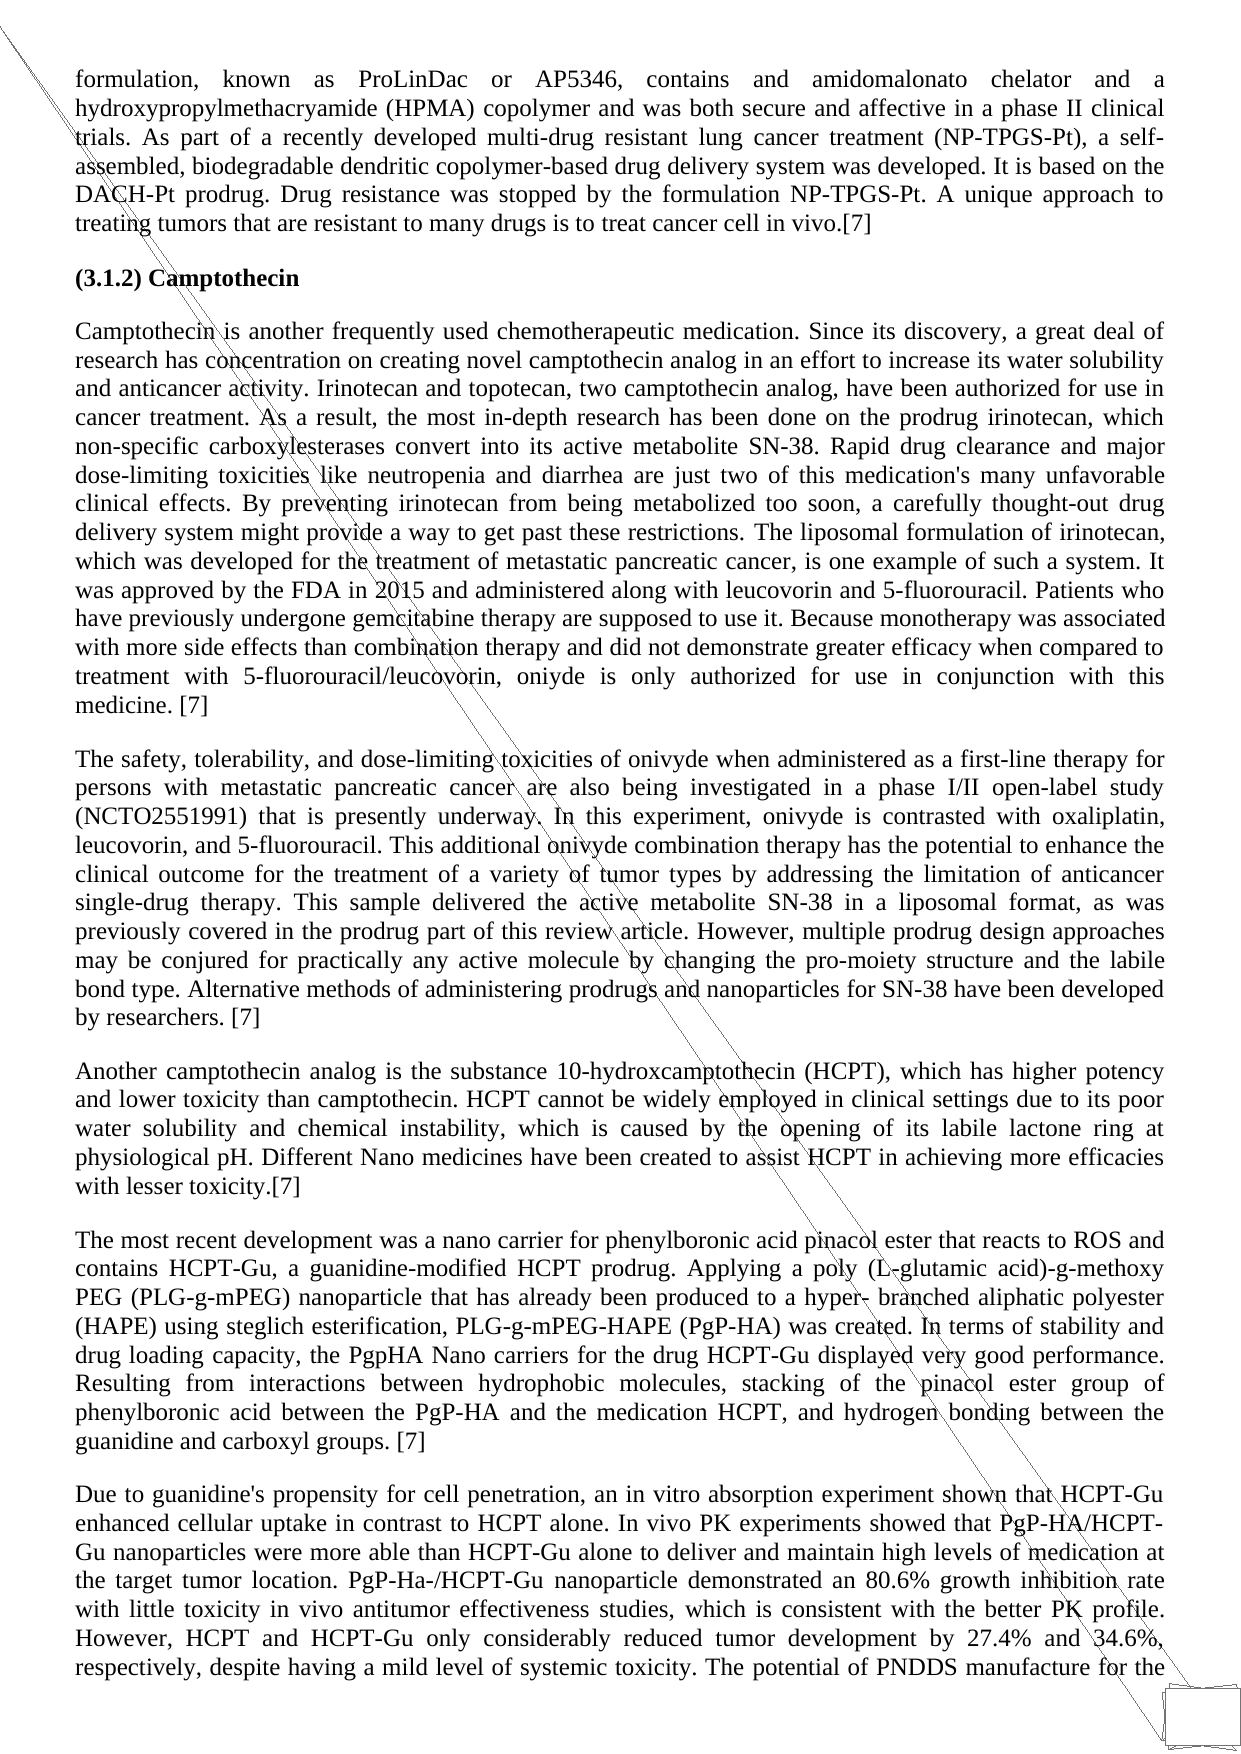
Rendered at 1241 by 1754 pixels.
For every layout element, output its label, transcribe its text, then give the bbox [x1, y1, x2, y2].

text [75, 64, 1166, 237]
text Another camptothecin analog is the substance 10-hydroxcamptothecin (HCPT), which has higher potency and lower toxicity than camptothecin. HCPT cannot be widely employed in clinical settings due to its poor water solubility and chemical instability, which is caused by the opening of its labile lactone ring at physiological pH. Different Nano medicines have been created to assist HCPT in achieving more efficacies with lesser toxicity.[7] [75, 1056, 1166, 1199]
subtitle (3.1.2) Camptothecin [75, 263, 1215, 291]
text Camptothecin is another frequently used chemotherapeutic medication. Since its discovery, a great deal of research has concentration on creating novel camptothecin analog in an effort to increase its water solubility and anticancer activity. Irinotecan and topotecan, two camptothecin analog, have been authorized for use in cancer treatment. As a result, the most in-depth research has been done on the prodrug irinotecan, which non-specific carboxylesterases convert into its active metabolite SN-38. Rapid drug clearance and major dose-limiting toxicities like neutropenia and diarrhea are just two of this medication's many unfavorable clinical effects. By preventing irinotecan from being metabolized too soon, a carefully thought-out drug delivery system might provide a way to get past these restrictions. The liposomal formulation of irinotecan, which was developed for the treatment of metastatic pancreatic cancer, is one example of such a system. It was approved by the FDA in 2015 and administered along with leucovorin and 5-fluorouracil. Patients who have previously undergone gemcitabine therapy are supposed to use it. Because monotherapy was associated with more side effects than combination therapy and did not demonstrate greater efficacy when compared to treatment with 5-fluorouracil/leucovorin, oniyde is only authorized for use in conjunction with this medicine. [7] [75, 316, 1166, 718]
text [75, 1479, 1166, 1681]
text The safety, tolerability, and dose-limiting toxicities of onivyde when administered as a first-line therapy for persons with metastatic pancreatic cancer are also being investigated in a phase I/II open-label study (NCTO2551991) that is presently underway. In this experiment, onivyde is contrasted with oxaliplatin, leucovorin, and 5-fluorouracil. This additional onivyde combination therapy has the potential to enhance the clinical outcome for the treatment of a variety of tumor types by addressing the limitation of anticancer single-drug therapy. This sample delivered the active metabolite SN-38 in a liposomal format, as was previously covered in the prodrug part of this review article. However, multiple prodrug design approaches may be conjured for practically any active molecule by changing the pro-moiety structure and the labile bond type. Alternative methods of administering prodrugs and nanoparticles for SN-38 have been developed by researchers. [7] [75, 744, 1166, 1031]
text The most recent development was a nano carrier for phenylboronic acid pinacol ester that reacts to ROS and contains HCPT-Gu, a guanidine-modified HCPT prodrug. Applying a poly (L-glutamic acid)-g-methoxy PEG (PLG-g-mPEG) nanoparticle that has already been produced to a hyper- branched aliphatic polyester (HAPE) using steglich esterification, PLG-g-mPEG-HAPE (PgP-HA) was created. In terms of stability and drug loading capacity, the PgpHA Nano carriers for the drug HCPT-Gu displayed very good performance. Resulting from interactions between hydrophobic molecules, stacking of the pinacol ester group of phenylboronic acid between the PgP-HA and the medication HCPT, and hydrogen bonding between the guanidine and carboxyl groups. [7] [75, 1225, 1166, 1455]
